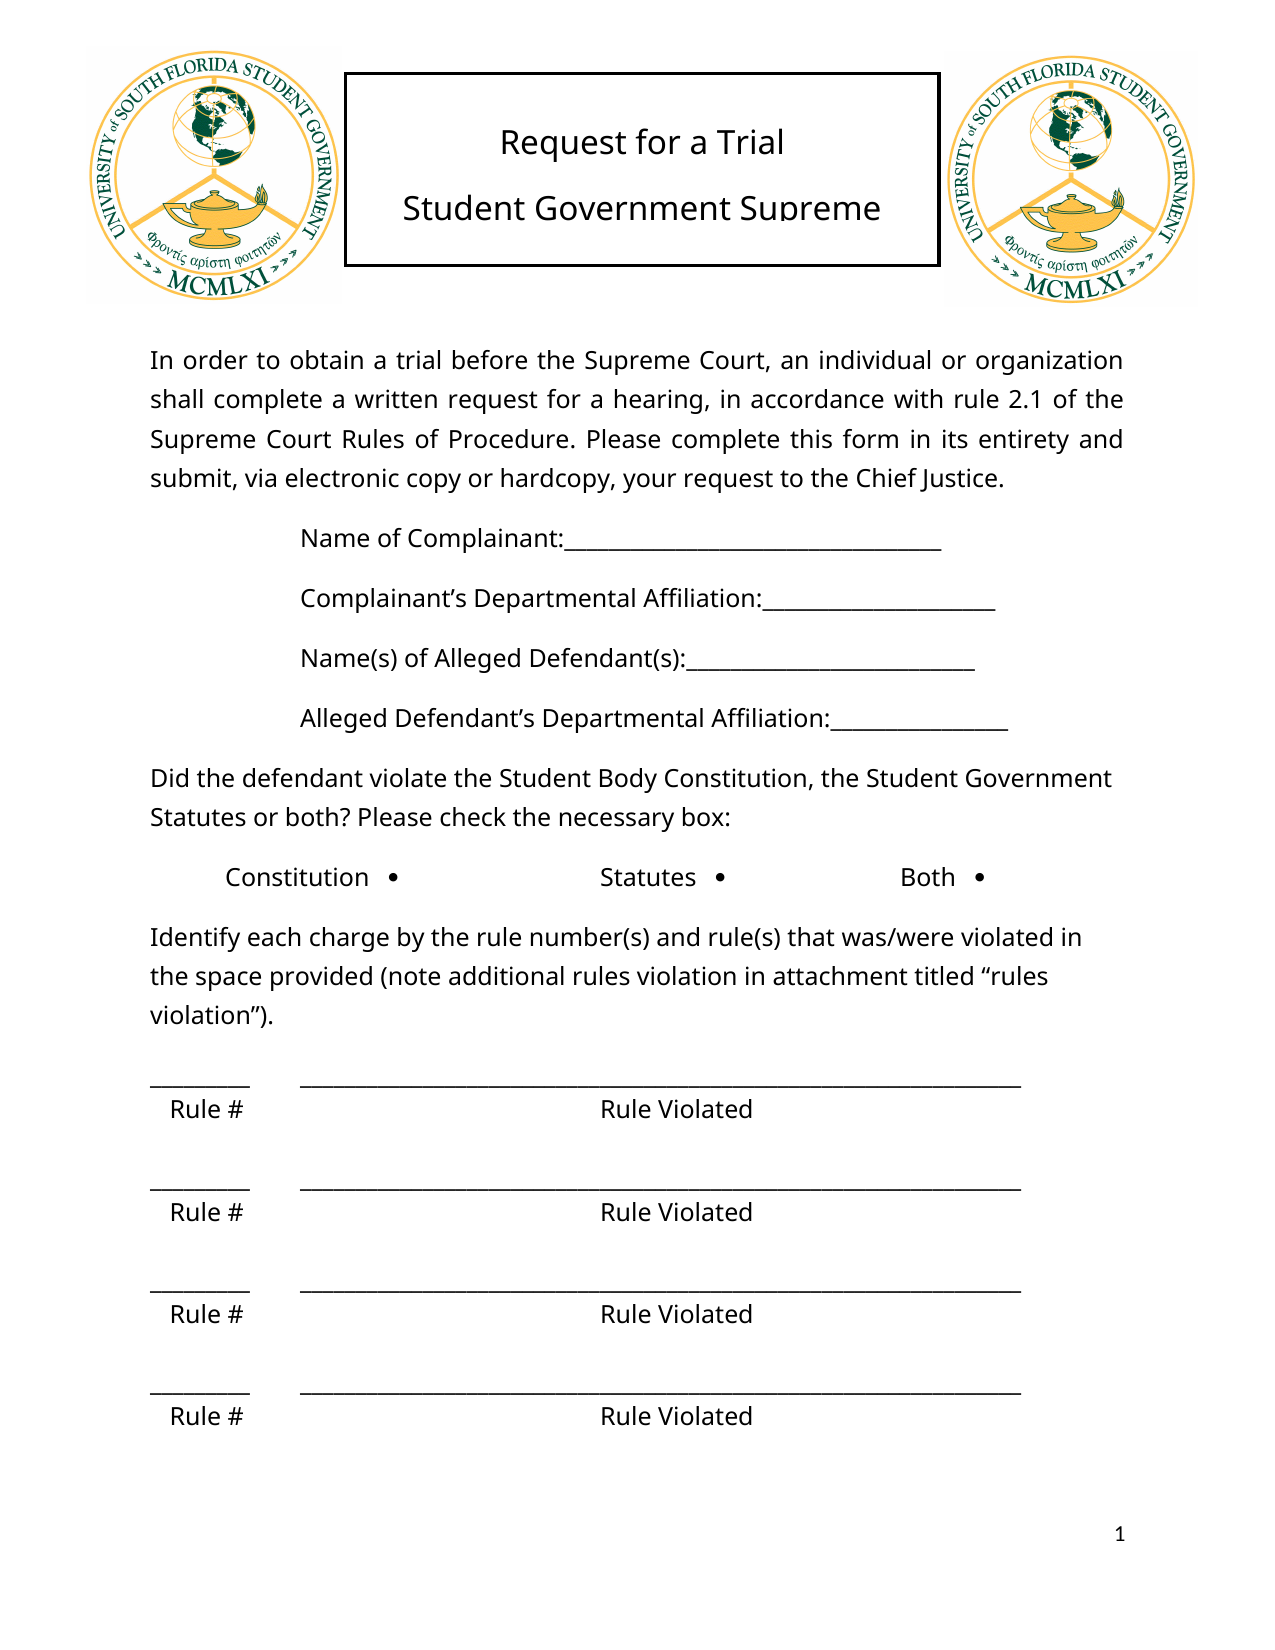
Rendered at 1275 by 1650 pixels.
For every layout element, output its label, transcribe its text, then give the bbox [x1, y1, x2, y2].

text Did the defendant violate the Student Body Constitution, the Student Government Statutes or both? Please check the necessary box: [150, 761, 1125, 834]
text Identify each charge by the rule number(s) and rule(s) that was/were violated in the space provided (note additional rules violation in attachment titled “rules violation”). [150, 920, 1125, 1032]
text Complainant’s Departmental Affiliation:_____________________ [300, 581, 1125, 614]
text Rule # Rule Violated [150, 1296, 1125, 1331]
text Constitution Statutes Both [150, 860, 1125, 894]
text _________ _________________________________________________________________ [150, 1058, 1125, 1092]
text _________ _________________________________________________________________ [150, 1160, 1125, 1194]
picture [943, 51, 1199, 307]
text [150, 1262, 1125, 1296]
text In order to obtain a trial before the Supreme Court, an individual or organization shall complete a written request for a hearing, in accordance with rule 2.1 of the Supreme Court Rules of Procedure. Please complete this form in its entirety and submit, via electronic copy or hardcopy, your request to the Chief Justice. [150, 343, 1125, 494]
text Alleged Defendant’s Departmental Affiliation:________________ [300, 701, 1125, 734]
text Rule # Rule Violated [150, 1399, 1125, 1433]
text Rule # Rule Violated [150, 1092, 1125, 1126]
text Rule # Rule Violated [150, 1194, 1125, 1228]
picture [86, 46, 343, 304]
text Name(s) of Alleged Defendant(s):__________________________ [300, 641, 1125, 674]
text Name of Complainant:__________________________________ [300, 521, 1125, 554]
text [150, 1364, 1125, 1399]
